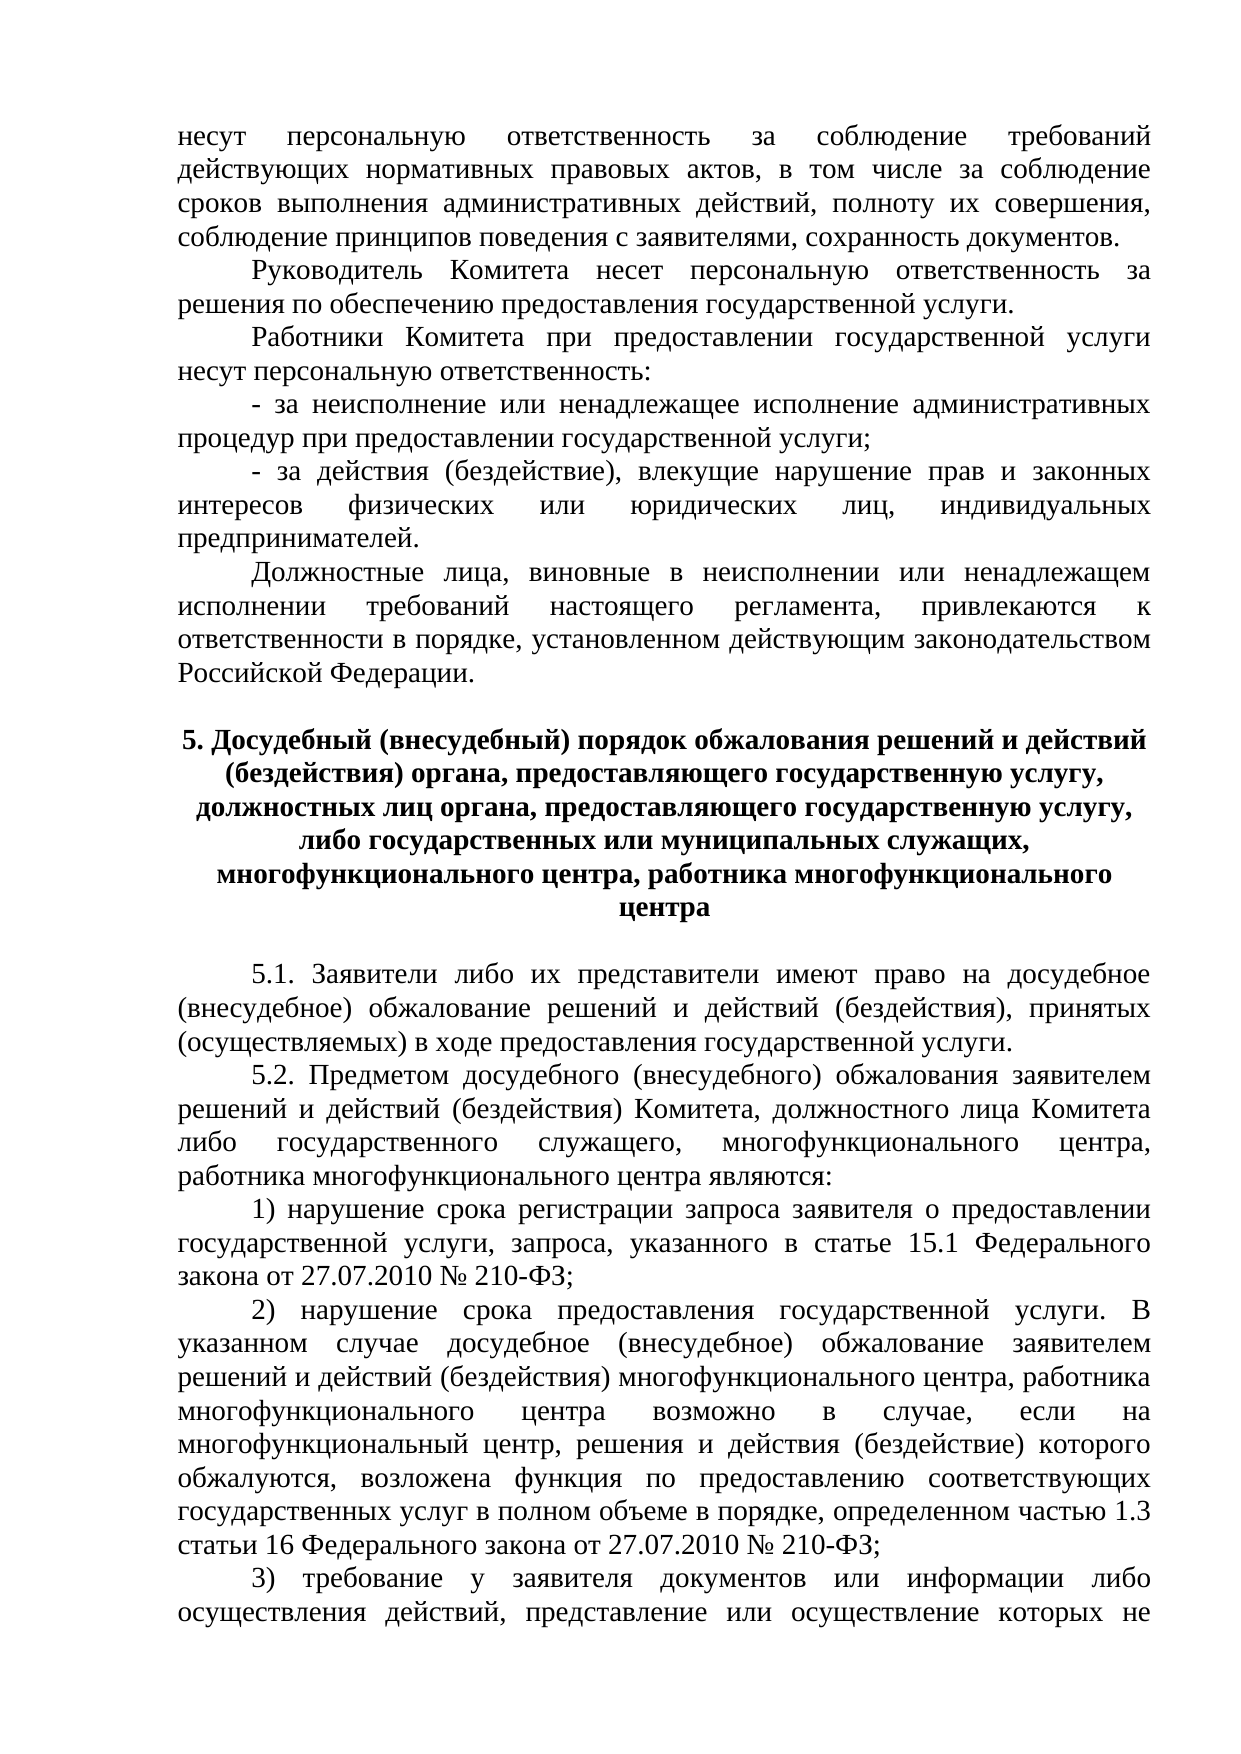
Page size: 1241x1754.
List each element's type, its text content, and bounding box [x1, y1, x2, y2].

text 5.1. Заявители либо их представители имеют право на досудебное (внесудебное) обжалование решений и действий (бездействия), принятых (осуществляемых) в ходе предоставления государственной услуги. [177, 957, 1152, 1057]
text Руководитель Комитета несет персональную ответственность за решения по обеспечению предоставления государственной услуги. [177, 252, 1152, 319]
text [177, 1560, 1152, 1627]
text 1) нарушение срока регистрации запроса заявителя о предоставлении государственной услуги, запроса, указанного в статье 15.1 Федерального закона от 27.07.2010 № 210-ФЗ; [177, 1191, 1152, 1292]
text 2) нарушение срока предоставления государственной услуги. В указанном случае досудебное (внесудебное) обжалование заявителем решений и действий (бездействия) многофункционального центра, работника многофункционального центра возможно в случае, если на многофункциональный центр, решения и действия (бездействие) которого обжалуются, возложена функция по предоставлению соответствующих государственных услуг в полном объеме в порядке, определенном частью 1.3 статьи 16 Федерального закона от 27.07.2010 № 210-ФЗ; [177, 1292, 1152, 1560]
text - за действия (бездействие), влекущие нарушение прав и законных интересов физических или юридических лиц, индивидуальных предпринимателей. [177, 453, 1152, 554]
text Должностные лица, виновные в неисполнении или ненадлежащем исполнении требований настоящего регламента, привлекаются к ответственности в порядке, установленном действующим законодательством Российской Федерации. [177, 554, 1152, 688]
text 5.2. Предметом досудебного (внесудебного) обжалования заявителем решений и действий (бездействия) Комитета, должностного лица Комитета либо государственного служащего, многофункционального центра, работника многофункционального центра являются: [177, 1057, 1152, 1191]
text 5. Досудебный (внесудебный) порядок обжалования решений и действий (бездействия) органа, предоставляющего государственную услугу, должностных лиц органа, предоставляющего государственную услугу, либо государственных или муниципальных служащих, многофункционального центра, работника многофункционального центра [177, 722, 1152, 923]
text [177, 118, 1152, 252]
text Работники Комитета при предоставлении государственной услуги несут персональную ответственность: [177, 319, 1152, 386]
text - за неисполнение или ненадлежащее исполнение административных процедур при предоставлении государственной услуги; [177, 386, 1152, 453]
